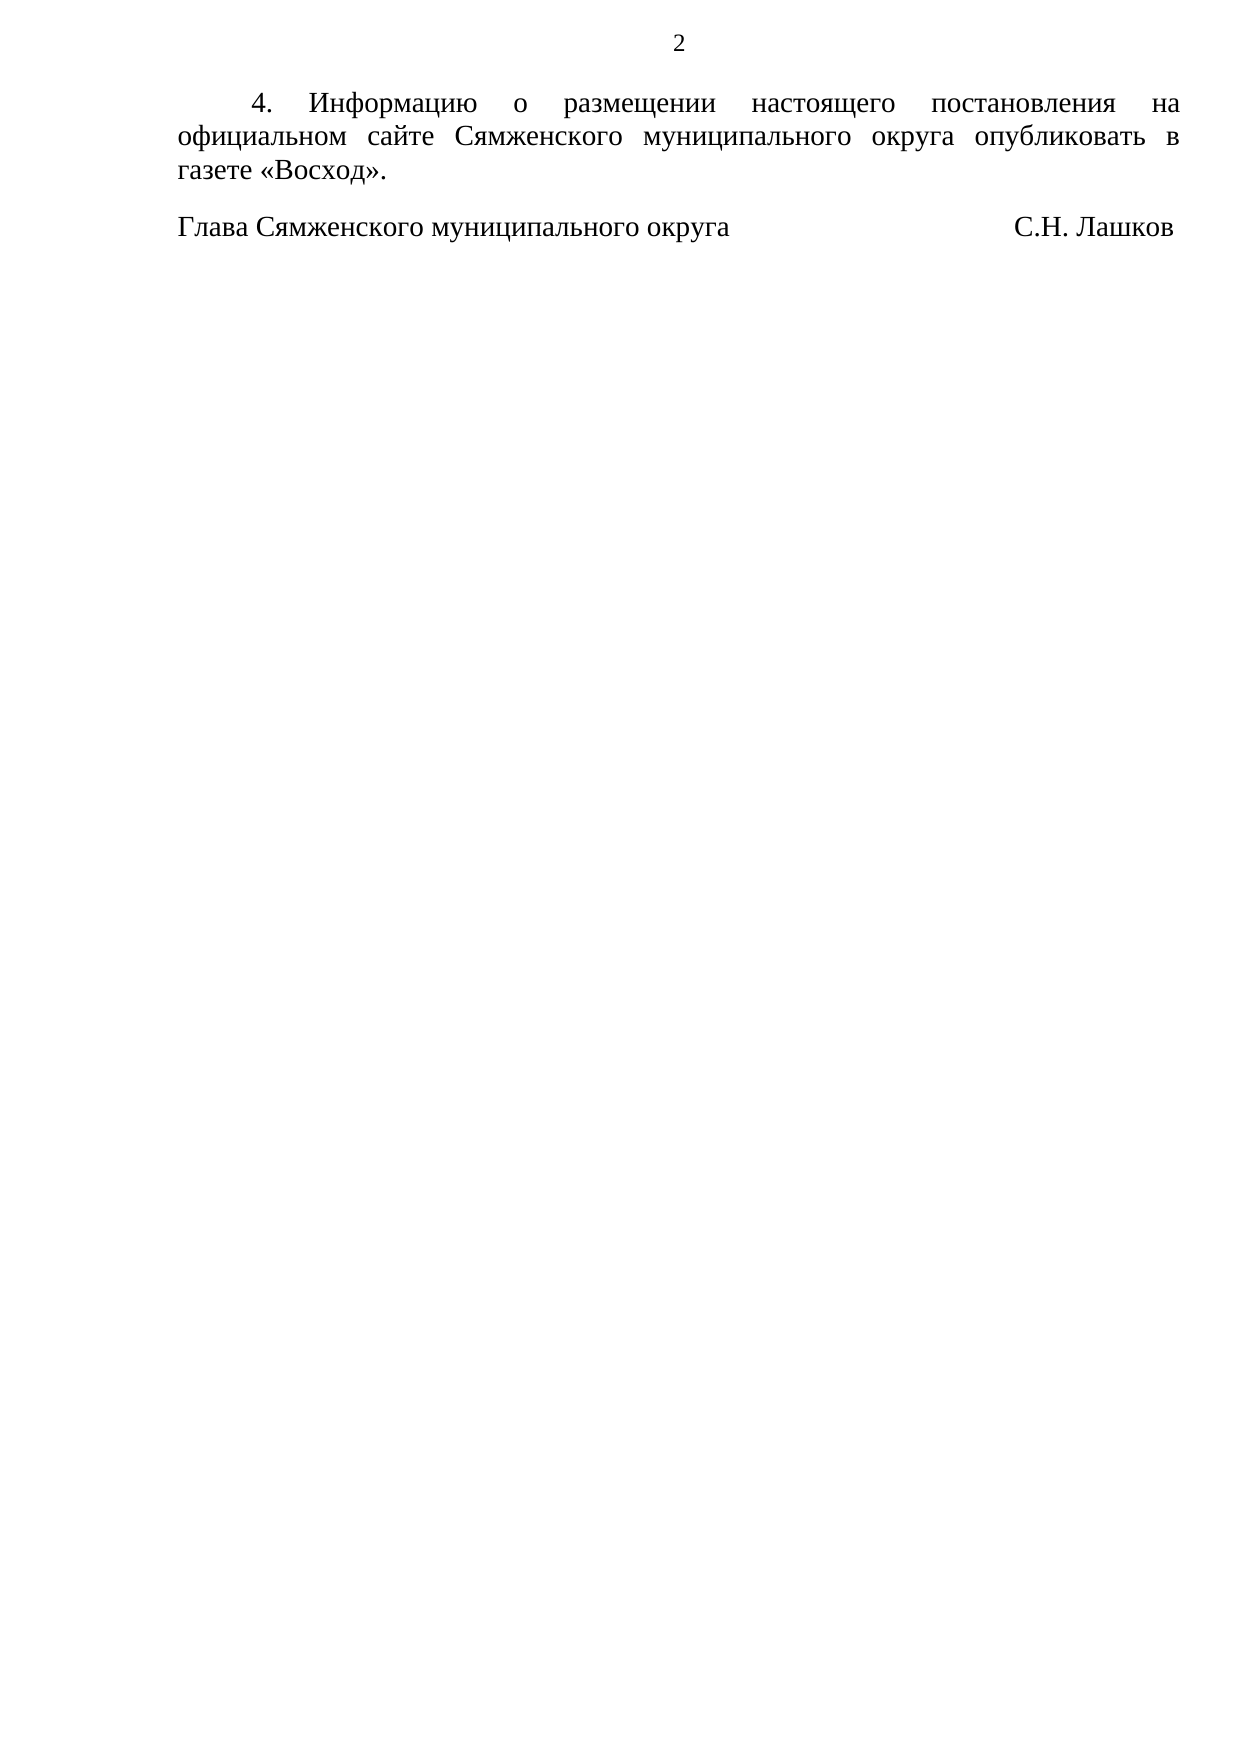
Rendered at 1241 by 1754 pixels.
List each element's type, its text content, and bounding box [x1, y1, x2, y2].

text Глава Сямженского муниципального округа С.Н. Лашков [177, 209, 1181, 243]
text 4. Информацию о размещении настоящего постановления на официальном сайте Сямженского муниципального округа опубликовать в газете «Восход». [177, 85, 1181, 185]
